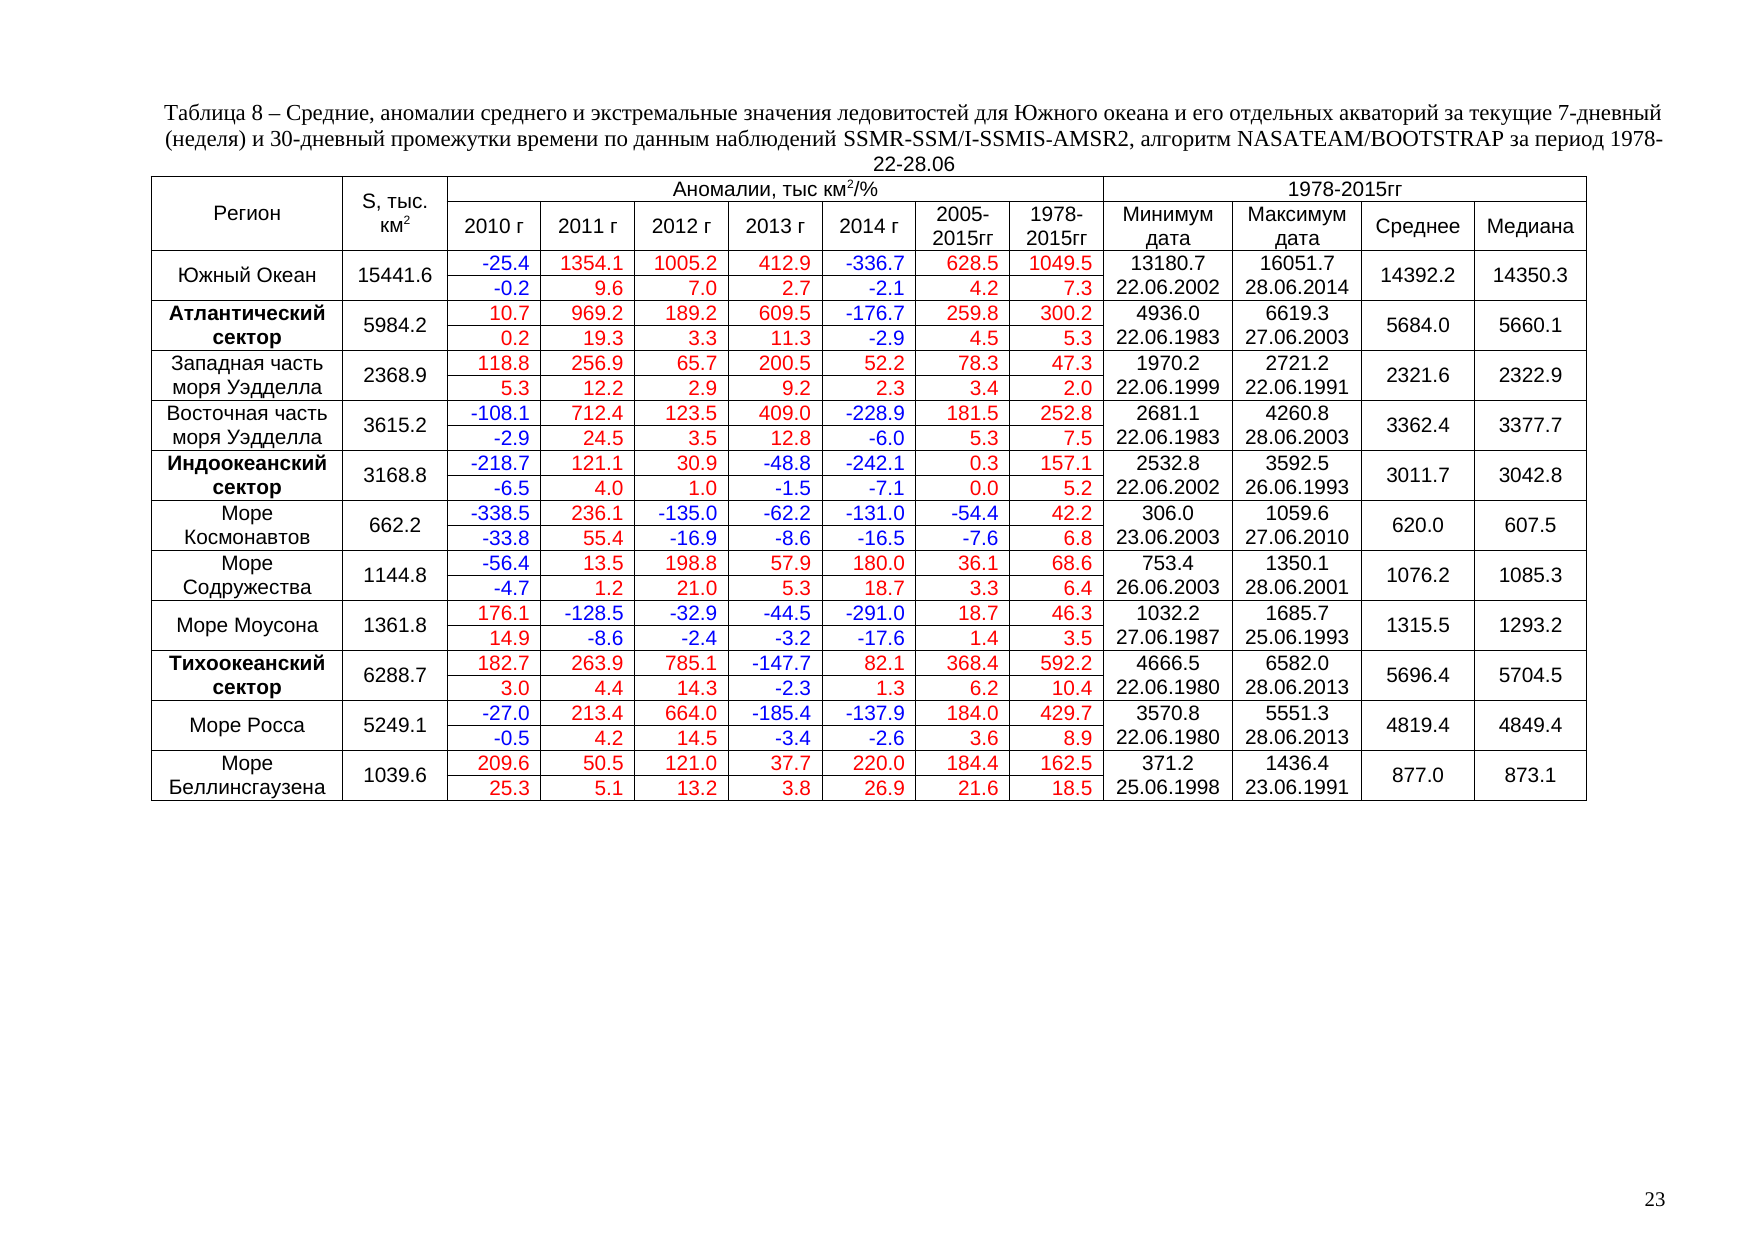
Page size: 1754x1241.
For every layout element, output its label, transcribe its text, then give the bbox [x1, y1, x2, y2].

table_cell -48.8 [729, 451, 822, 475]
table_cell -242.1 [823, 451, 915, 475]
table_cell 1032.2 27.06.1987 [1104, 601, 1232, 650]
table_cell -8.6 [541, 626, 634, 650]
table_cell 5.3 [916, 426, 1009, 450]
table_cell 10.4 [1010, 676, 1103, 700]
table_cell 3042.8 [1475, 451, 1586, 500]
table_cell 19.3 [541, 326, 634, 350]
table_cell 36.1 [916, 551, 1009, 575]
table_cell -2.4 [635, 626, 728, 650]
table_cell 121.0 [635, 751, 728, 775]
table_cell 30.9 [635, 451, 728, 475]
table_cell 2012 г [635, 202, 728, 250]
table_cell 13.5 [541, 551, 634, 575]
text Таблица 8 – Средние, аномалии среднего и экстремальные значения ледовитостей для Южного океана и его отдельных акваторий за текущие 7-дневный (неделя) и 30-дневный промежутки времени по данным наблюдений SSMR-SSM/I-SSMIS-AMSR2, алгоритм NASATEAM/BOOTSTRAP за период 1978-22-28.06 [162, 99, 1665, 176]
table_cell 162.5 [1010, 751, 1103, 775]
table_cell 1.3 [823, 676, 915, 700]
table_cell 209.6 [448, 751, 540, 775]
table_cell -32.9 [635, 601, 728, 625]
table_cell Море Беллинсгаузена [152, 751, 342, 800]
table_cell -6.0 [823, 426, 915, 450]
table_cell 969.2 [541, 301, 634, 325]
table_cell 123.5 [635, 401, 728, 425]
table_cell 200.5 [729, 351, 822, 375]
table_cell -27.0 [448, 701, 540, 725]
table_cell 7.5 [1010, 426, 1103, 450]
table_cell -3.4 [729, 726, 822, 750]
table_cell 5984.2 [343, 301, 447, 350]
table_cell 1354.1 [541, 251, 634, 275]
table_cell 9.6 [541, 276, 634, 300]
table_cell 4.5 [916, 326, 1009, 350]
table_cell 4.0 [541, 476, 634, 500]
table_cell 2681.1 22.06.1983 [1104, 401, 1232, 450]
table_cell Восточная часть моря Уэдделла [152, 401, 342, 450]
table_cell 18.7 [916, 601, 1009, 625]
table_cell 121.1 [541, 451, 634, 475]
table_cell 1059.6 27.06.2010 [1233, 501, 1361, 550]
table_cell 3.6 [916, 726, 1009, 750]
table_cell 1.0 [635, 476, 728, 500]
table_cell -0.5 [448, 726, 540, 750]
table_cell 21.6 [916, 776, 1009, 800]
table_cell -128.5 [541, 601, 634, 625]
table_cell 5551.3 28.06.2013 [1233, 701, 1361, 750]
table_cell 213.4 [541, 701, 634, 725]
table_cell -176.7 [823, 301, 915, 325]
table_cell 2.0 [1010, 376, 1103, 400]
table_cell 6.4 [1010, 576, 1103, 600]
table_cell 368.4 [916, 651, 1009, 675]
table_cell -2.3 [729, 676, 822, 700]
table_cell 3377.7 [1475, 401, 1586, 450]
table_cell 25.3 [448, 776, 540, 800]
table_cell 2368.9 [343, 351, 447, 400]
table_cell 3.4 [916, 376, 1009, 400]
table_cell 412.9 [729, 251, 822, 275]
table_cell 236.1 [541, 501, 634, 525]
table_cell 259.8 [916, 301, 1009, 325]
table_cell 753.4 26.06.2003 [1104, 551, 1232, 600]
table_cell 409.0 [729, 401, 822, 425]
table_cell Максимум дата [1233, 202, 1361, 250]
table_cell 52.2 [823, 351, 915, 375]
table_cell -62.2 [729, 501, 822, 525]
table_cell 6288.7 [343, 651, 447, 700]
table_cell Море Моусона [152, 601, 342, 650]
table_cell 2.9 [635, 376, 728, 400]
table_cell 189.2 [635, 301, 728, 325]
table_cell 47.3 [1010, 351, 1103, 375]
table_cell 57.9 [729, 551, 822, 575]
table_cell -25.4 [448, 251, 540, 275]
table_cell 184.4 [916, 751, 1009, 775]
table_cell 16051.7 28.06.2014 [1233, 251, 1361, 300]
table_cell 8.9 [1010, 726, 1103, 750]
table_cell 4819.4 [1362, 701, 1474, 750]
table_cell 1.4 [916, 626, 1009, 650]
table_cell 68.6 [1010, 551, 1103, 575]
table_cell -16.5 [823, 526, 915, 550]
table_cell 6582.0 28.06.2013 [1233, 651, 1361, 700]
table_cell 1144.8 [343, 551, 447, 600]
table_cell 873.1 [1475, 751, 1586, 800]
table_cell 1350.1 28.06.2001 [1233, 551, 1361, 600]
table_cell -7.1 [823, 476, 915, 500]
table_cell 4849.4 [1475, 701, 1586, 750]
table_cell Индоокеанский сектор [152, 451, 342, 500]
table_cell 157.1 [1010, 451, 1103, 475]
table_cell 6619.3 27.06.2003 [1233, 301, 1361, 350]
table_cell 252.8 [1010, 401, 1103, 425]
table_cell 5.2 [1010, 476, 1103, 500]
table_cell Медиана [1475, 202, 1586, 250]
table_cell 609.5 [729, 301, 822, 325]
table_cell 5696.4 [1362, 651, 1474, 700]
table_cell 371.2 25.06.1998 [1104, 751, 1232, 800]
table_cell 4.2 [916, 276, 1009, 300]
table_cell -336.7 [823, 251, 915, 275]
table_cell Атлантический сектор [152, 301, 342, 350]
table_cell 18.5 [1010, 776, 1103, 800]
table_cell 118.8 [448, 351, 540, 375]
table_cell 4260.8 28.06.2003 [1233, 401, 1361, 450]
table_cell 181.5 [916, 401, 1009, 425]
table_cell 1436.4 23.06.1991 [1233, 751, 1361, 800]
table_cell 3.5 [635, 426, 728, 450]
table_cell 712.4 [541, 401, 634, 425]
table_cell -291.0 [823, 601, 915, 625]
table_cell 3.8 [729, 776, 822, 800]
table_cell -218.7 [448, 451, 540, 475]
table_cell Тихоокеанский сектор [152, 651, 342, 700]
table_cell Море Росса [152, 701, 342, 750]
table_cell 628.5 [916, 251, 1009, 275]
table_cell -108.1 [448, 401, 540, 425]
table_cell 9.2 [729, 376, 822, 400]
table_cell -137.9 [823, 701, 915, 725]
table_cell 4936.0 22.06.1983 [1104, 301, 1232, 350]
table_cell -4.7 [448, 576, 540, 600]
table_cell -2.9 [823, 326, 915, 350]
table_cell 3.3 [916, 576, 1009, 600]
table_cell 37.7 [729, 751, 822, 775]
table_cell 11.3 [729, 326, 822, 350]
table_cell -147.7 [729, 651, 822, 675]
table_cell 5.1 [541, 776, 634, 800]
table_cell 5660.1 [1475, 301, 1586, 350]
table_cell -17.6 [823, 626, 915, 650]
table_cell 4.4 [541, 676, 634, 700]
table_cell 2.3 [823, 376, 915, 400]
table_cell 2321.6 [1362, 351, 1474, 400]
table_header S, тыс. км2 [343, 177, 447, 250]
table_cell Среднее [1362, 202, 1474, 250]
table_cell 1970.2 22.06.1999 [1104, 351, 1232, 400]
table_cell 1.2 [541, 576, 634, 600]
table_cell 14.5 [635, 726, 728, 750]
table_cell 3615.2 [343, 401, 447, 450]
table_cell 3.5 [1010, 626, 1103, 650]
table_header Регион [152, 177, 342, 250]
table_cell -185.4 [729, 701, 822, 725]
table_cell 3168.8 [343, 451, 447, 500]
table_cell 14.9 [448, 626, 540, 650]
table_cell 82.1 [823, 651, 915, 675]
table_cell 662.2 [343, 501, 447, 550]
table_cell 1049.5 [1010, 251, 1103, 275]
table_cell 14.3 [635, 676, 728, 700]
table_cell 46.3 [1010, 601, 1103, 625]
table_cell -0.2 [448, 276, 540, 300]
table_cell 7.0 [635, 276, 728, 300]
table_cell -2.1 [823, 276, 915, 300]
table_cell 0.0 [916, 476, 1009, 500]
table_cell 12.2 [541, 376, 634, 400]
table_cell 21.0 [635, 576, 728, 600]
table_cell 182.7 [448, 651, 540, 675]
table_cell 65.7 [635, 351, 728, 375]
table_cell 1076.2 [1362, 551, 1474, 600]
table_cell 1978-2015гг [1010, 202, 1103, 250]
table_cell 3.3 [635, 326, 728, 350]
table_cell 26.9 [823, 776, 915, 800]
table_cell 5704.5 [1475, 651, 1586, 700]
table_cell -16.9 [635, 526, 728, 550]
table_cell 50.5 [541, 751, 634, 775]
table_cell 1315.5 [1362, 601, 1474, 650]
table_cell 13180.7 22.06.2002 [1104, 251, 1232, 300]
table_cell 2721.2 22.06.1991 [1233, 351, 1361, 400]
table_cell 24.5 [541, 426, 634, 450]
table_cell 0.2 [448, 326, 540, 350]
table_cell 3362.4 [1362, 401, 1474, 450]
table_cell -6.5 [448, 476, 540, 500]
table_cell 4666.5 22.06.1980 [1104, 651, 1232, 700]
table_cell 5249.1 [343, 701, 447, 750]
table_cell 2532.8 22.06.2002 [1104, 451, 1232, 500]
table_cell 6.8 [1010, 526, 1103, 550]
table_cell -33.8 [448, 526, 540, 550]
table_header Аномалии, тыс км2/% [448, 177, 1103, 201]
table_cell 3011.7 [1362, 451, 1474, 500]
table_cell 42.2 [1010, 501, 1103, 525]
table_cell 607.5 [1475, 501, 1586, 550]
table_cell 306.0 23.06.2003 [1104, 501, 1232, 550]
table_cell 0.3 [916, 451, 1009, 475]
table_cell 176.1 [448, 601, 540, 625]
table_cell 1361.8 [343, 601, 447, 650]
table_cell 1005.2 [635, 251, 728, 275]
table_cell Западная часть моря Уэдделла [152, 351, 342, 400]
table_cell 4.2 [541, 726, 634, 750]
table_cell 10.7 [448, 301, 540, 325]
table_cell 785.1 [635, 651, 728, 675]
table_cell 256.9 [541, 351, 634, 375]
table_cell 664.0 [635, 701, 728, 725]
table_cell 5.3 [1010, 326, 1103, 350]
table_cell -338.5 [448, 501, 540, 525]
table_cell 6.2 [916, 676, 1009, 700]
table_cell -228.9 [823, 401, 915, 425]
table_cell 5.3 [448, 376, 540, 400]
table_cell 2011 г [541, 202, 634, 250]
table_cell 12.8 [729, 426, 822, 450]
table_cell 429.7 [1010, 701, 1103, 725]
table_cell 592.2 [1010, 651, 1103, 675]
table_cell 1293.2 [1475, 601, 1586, 650]
table_cell -44.5 [729, 601, 822, 625]
table_cell 220.0 [823, 751, 915, 775]
table_cell 877.0 [1362, 751, 1474, 800]
table_cell 620.0 [1362, 501, 1474, 550]
table_cell 5.3 [729, 576, 822, 600]
table_cell -56.4 [448, 551, 540, 575]
table_cell 198.8 [635, 551, 728, 575]
table_cell 3570.8 22.06.1980 [1104, 701, 1232, 750]
table_cell 2005-2015гг [916, 202, 1009, 250]
table_cell 2.7 [729, 276, 822, 300]
table_cell -1.5 [729, 476, 822, 500]
table_cell 2322.9 [1475, 351, 1586, 400]
table_cell 2010 г [448, 202, 540, 250]
table_cell 14350.3 [1475, 251, 1586, 300]
table_cell -2.9 [448, 426, 540, 450]
table_cell 1685.7 25.06.1993 [1233, 601, 1361, 650]
table_cell -7.6 [916, 526, 1009, 550]
table_header 1978-2015гг [1104, 177, 1586, 201]
table_cell -3.2 [729, 626, 822, 650]
table_cell 1085.3 [1475, 551, 1586, 600]
table_cell 3592.5 26.06.1993 [1233, 451, 1361, 500]
table_cell -131.0 [823, 501, 915, 525]
table_cell 7.3 [1010, 276, 1103, 300]
table_cell -2.6 [823, 726, 915, 750]
table_cell -135.0 [635, 501, 728, 525]
table_cell 2014 г [823, 202, 915, 250]
table_cell 300.2 [1010, 301, 1103, 325]
table_cell 184.0 [916, 701, 1009, 725]
table_cell 180.0 [823, 551, 915, 575]
table_cell 15441.6 [343, 251, 447, 300]
table_cell 2013 г [729, 202, 822, 250]
table_cell 14392.2 [1362, 251, 1474, 300]
table_cell 55.4 [541, 526, 634, 550]
table_cell 263.9 [541, 651, 634, 675]
table_cell -54.4 [916, 501, 1009, 525]
table_cell Минимум дата [1104, 202, 1232, 250]
table_cell Южный Океан [152, 251, 342, 300]
table_cell Море Космонавтов [152, 501, 342, 550]
table_cell -8.6 [729, 526, 822, 550]
table_cell 78.3 [916, 351, 1009, 375]
table_cell 13.2 [635, 776, 728, 800]
table_cell 5684.0 [1362, 301, 1474, 350]
table_cell 1039.6 [343, 751, 447, 800]
table_cell 18.7 [823, 576, 915, 600]
table_cell 3.0 [448, 676, 540, 700]
table_cell Море Содружества [152, 551, 342, 600]
